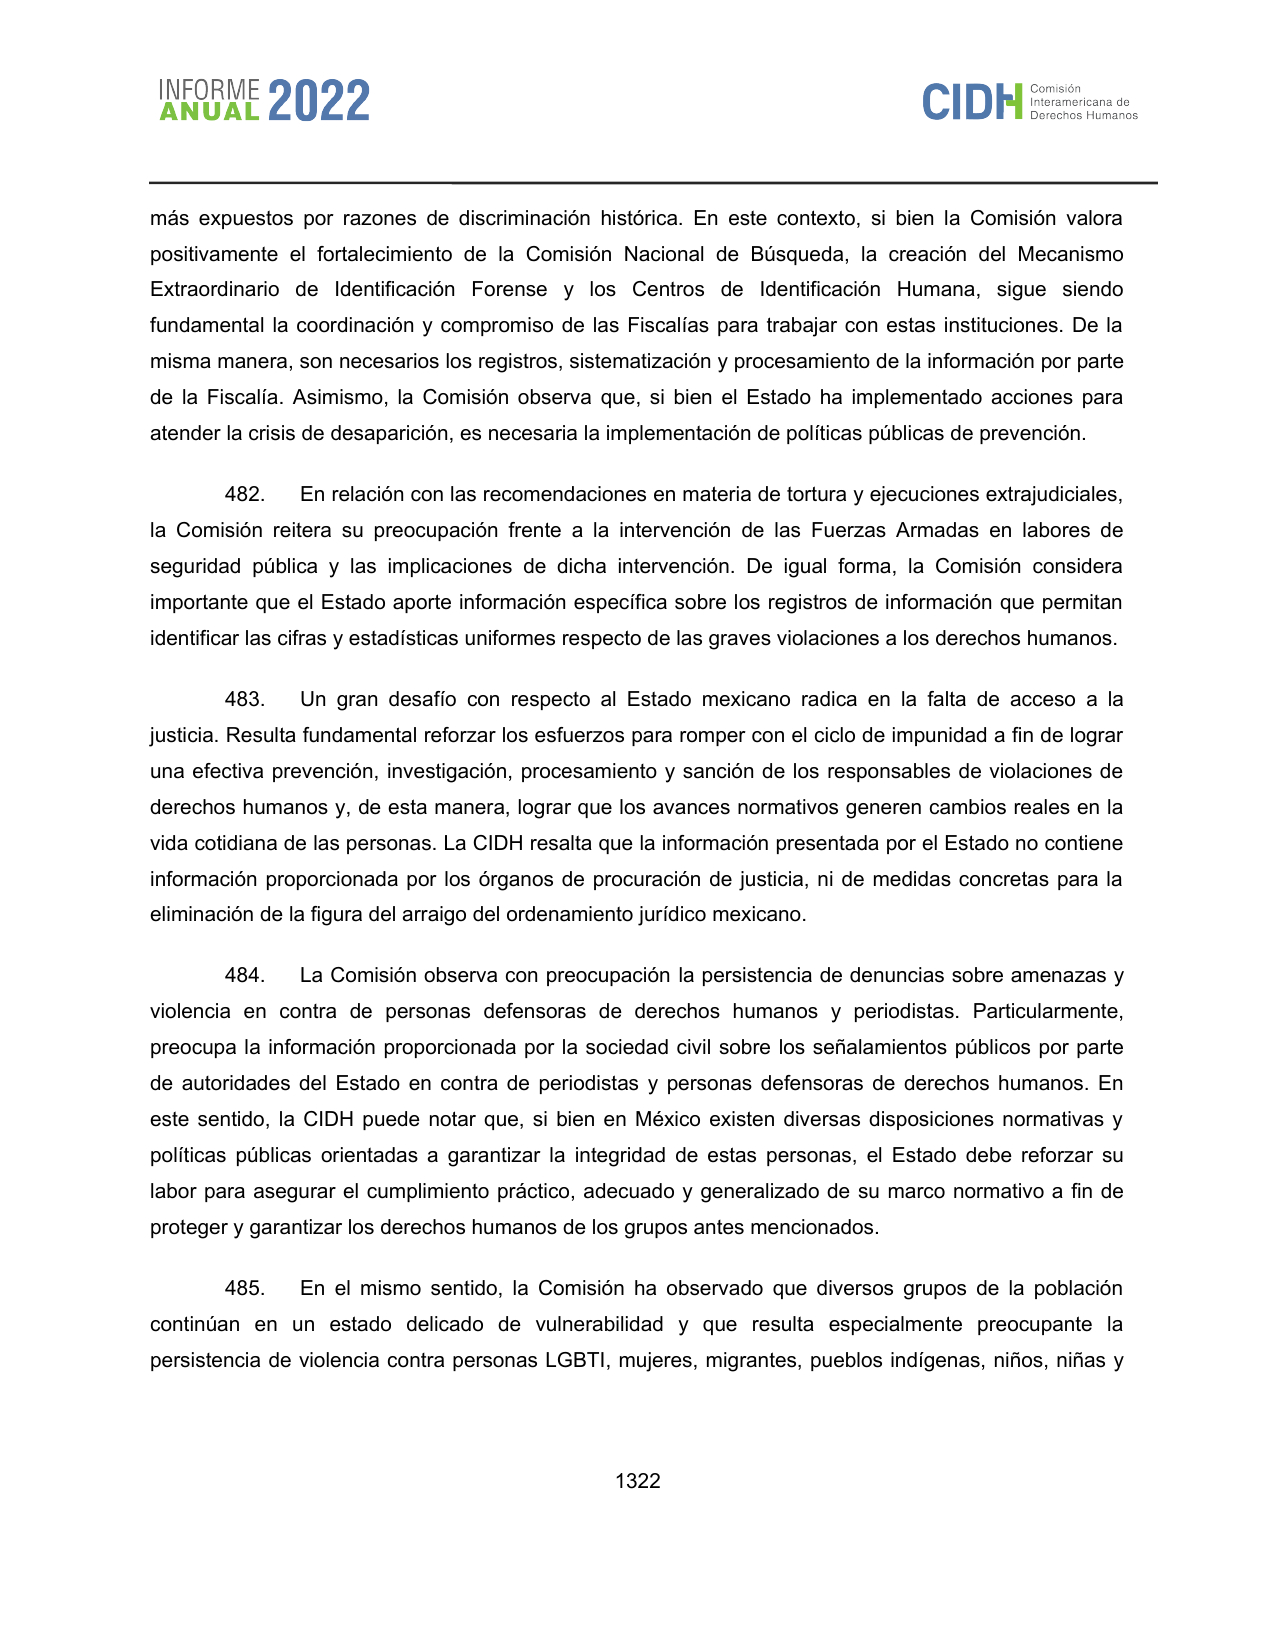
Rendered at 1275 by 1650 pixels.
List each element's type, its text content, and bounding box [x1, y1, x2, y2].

picture [914, 73, 1158, 130]
list Un gran desafío con respecto al Estado mexicano radica en la falta de acceso a la justicia. Resulta fundamental reforzar los esfuerzos para romper con el ciclo de impunidad a fin de lograr una efectiva prevención, investigación, procesamiento y sanción de los responsables de violaciones de derechos humanos y, de esta manera, lograr que los avances normativos generen cambios reales en la vida cotidiana de las personas. La CIDH resalta que la información presentada por el Estado no contiene información proporcionada por los órganos de procuración de justicia, ni de medidas concretas para la eliminación de la figura del arraigo del ordenamiento jurídico mexicano. [150, 687, 1125, 926]
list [150, 205, 1125, 445]
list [150, 1276, 1125, 1372]
list La Comisión observa con preocupación la persistencia de denuncias sobre amenazas y violencia en contra de personas defensoras de derechos humanos y periodistas. Particularmente, preocupa la información proporcionada por la sociedad civil sobre los señalamientos públicos por parte de autoridades del Estado en contra de periodistas y personas defensoras de derechos humanos. En este sentido, la CIDH puede notar que, si bien en México existen diversas disposiciones normativas y políticas públicas orientadas a garantizar la integridad de estas personas, el Estado debe reforzar su labor para asegurar el cumplimiento práctico, adecuado y generalizado de su marco normativo a fin de proteger y garantizar los derechos humanos de los grupos antes mencionados. [150, 963, 1125, 1239]
list En relación con las recomendaciones en materia de tortura y ejecuciones extrajudiciales, la Comisión reitera su preocupación frente a la intervención de las Fuerzas Armadas en labores de seguridad pública y las implicaciones de dicha intervención. De igual forma, la Comisión considera importante que el Estado aporte información específica sobre los registros de información que permitan identificar las cifras y estadísticas uniformes respecto de las graves violaciones a los derechos humanos. [150, 482, 1125, 650]
picture [150, 73, 374, 126]
